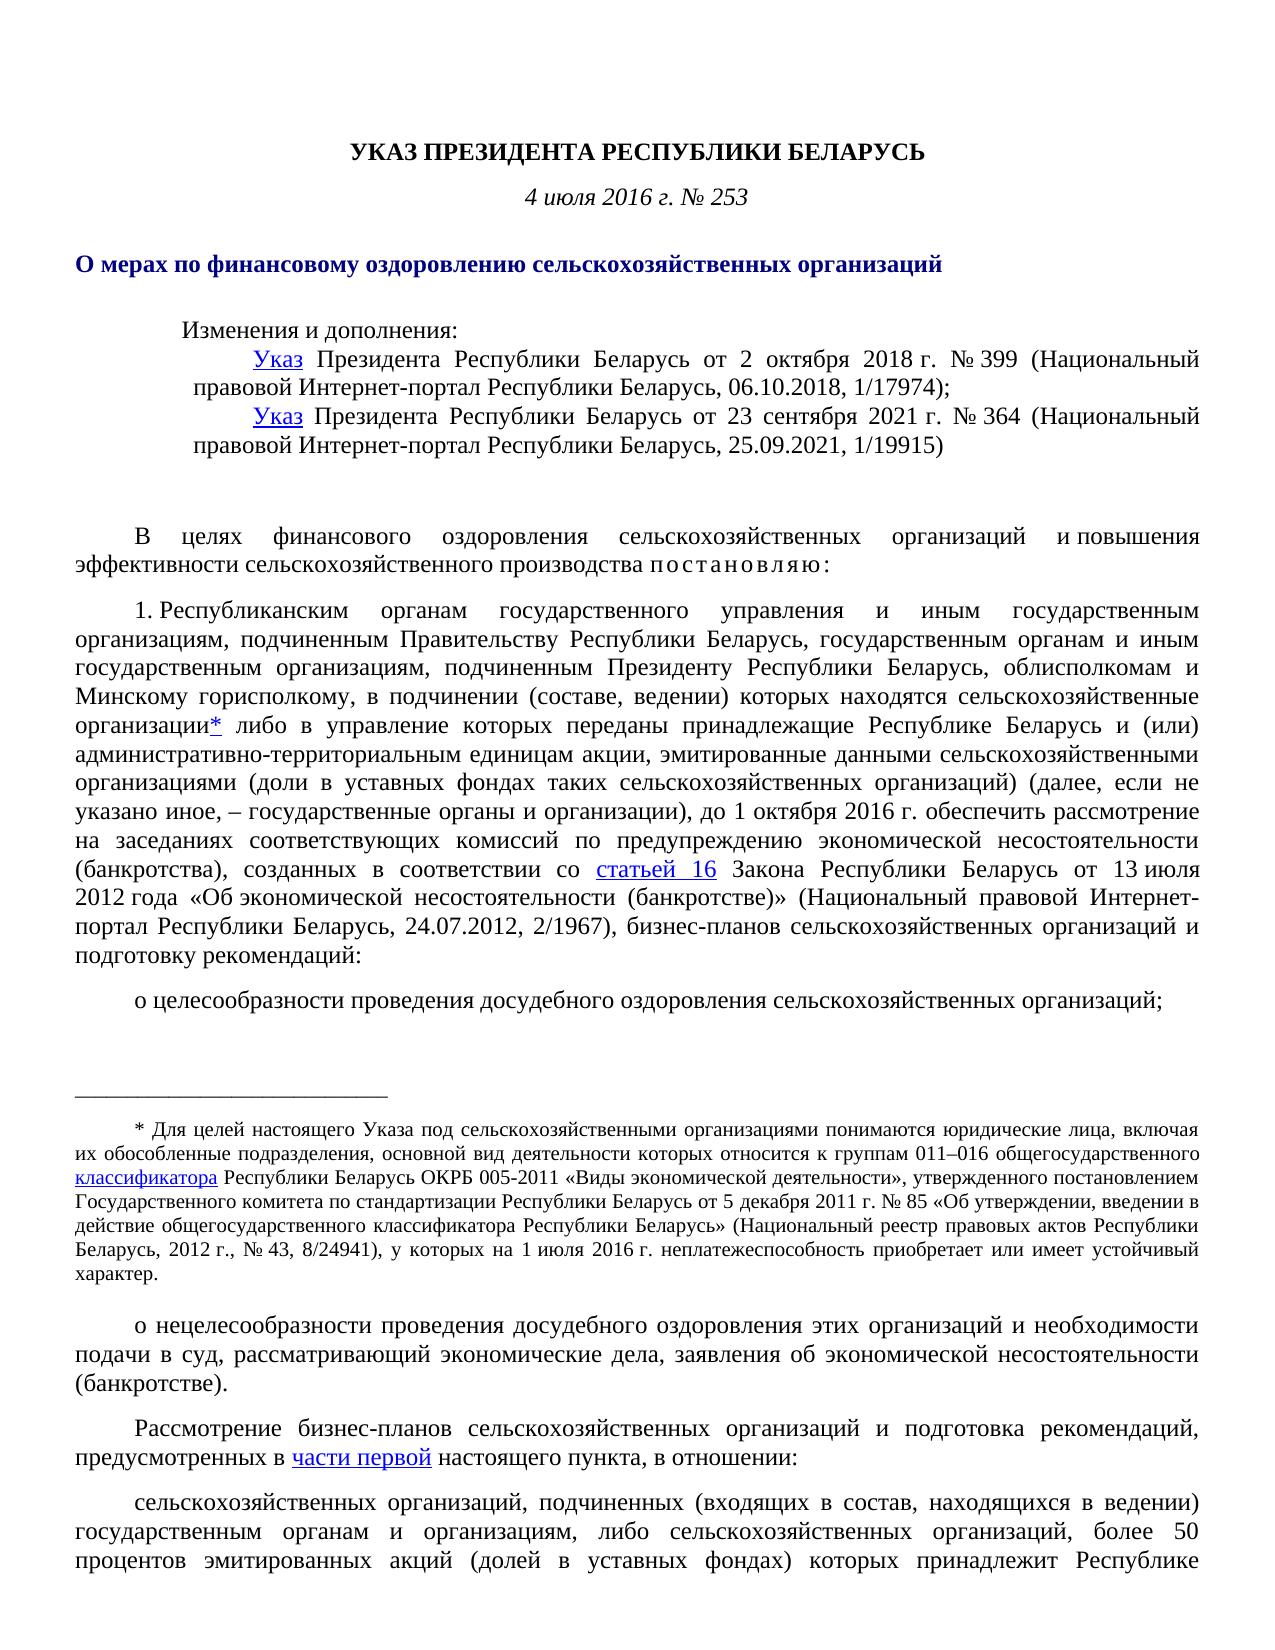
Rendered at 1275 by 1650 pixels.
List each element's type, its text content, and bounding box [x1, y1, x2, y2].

text 1. Республиканским органам государственного управления и иным государственным организациям, подчиненным Правительству Республики Беларусь, государственным органам и иным государственным организациям, подчиненным Президенту Республики Беларусь, облисполкомам и Минскому горисполкому, в подчинении (составе, ведении) которых находятся сельскохозяйственные организации* либо в управление которых переданы принадлежащие Республике Беларусь и (или) административно-территориальным единицам акции, эмитированные данными сельскохозяйственными организациями (доли в уставных фондах таких сельскохозяйственных организаций) (далее, если не указано иное, – государственные органы и организации), до 1 октября 2016 г. обеспечить рассмотрение на заседаниях соответствующих комиссий по предупреждению экономической несостоятельности (банкротства), созданных в соответствии со статьей 16 Закона Республики Беларусь от 13 июля 2012 года «Об экономической несостоятельности (банкротстве)» (Национальный правовой Интернет-портал Республики Беларусь, 24.07.2012, 2/1967), бизнес-планов сельскохозяйственных организаций и подготовку рекомендаций: [75, 595, 1200, 969]
text УКАЗ ПРЕЗИДЕНТА РЕСПУБЛИКИ БЕЛАРУСЬ [75, 137, 1200, 166]
text Указ Президента Республики Беларусь от 23 сентября 2021 г. № 364 (Национальный правовой Интернет-портал Республики Беларусь, 25.09.2021, 1/19915) [193, 401, 1200, 459]
text о целесообразности проведения досудебного оздоровления сельскохозяйственных организаций; [75, 985, 1200, 1014]
text о нецелесообразности проведения досудебного оздоровления этих организаций и необходимости подачи в суд, рассматривающий экономические дела, заявления об экономической несостоятельности (банкротстве). [75, 1310, 1200, 1397]
text В целях финансового оздоровления сельскохозяйственных организаций и повышения эффективности сельскохозяйственного производства постановляю: [75, 521, 1200, 578]
text 4 июля 2016 г. № 253 [75, 182, 1200, 211]
text Рассмотрение бизнес-планов сельскохозяйственных организаций и подготовка рекомендаций, предусмотренных в части первой настоящего пункта, в отношении: [75, 1413, 1200, 1471]
text Изменения и дополнения: [181, 315, 1200, 344]
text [75, 1487, 1200, 1574]
text Указ Президента Республики Беларусь от 2 октября 2018 г. № 399 (Национальный правовой Интернет-портал Республики Беларусь, 06.10.2018, 1/17974); [193, 344, 1200, 401]
text * Для целей настоящего Указа под сельскохозяйственными организациями понимаются юридические лица, включая их обособленные подразделения, основной вид деятельности которых относится к группам 011–016 общегосударственного классификатора Республики Беларусь ОКРБ 005-2011 «Виды экономической деятельности», утвержденного постановлением Государственного комитета по стандартизации Республики Беларусь от 5 декабря 2011 г. № 85 «Об утверждении, введении в действие общегосударственного классификатора Республики Беларусь» (Национальный реестр правовых актов Республики Беларусь, 2012 г., № 43, 8/24941), у которых на 1 июля 2016 г. неплатежеспособность приобретает или имеет устойчивый характер. [75, 1117, 1200, 1285]
text ______________________________ [75, 1076, 1200, 1100]
title О мерах по финансовому оздоровлению сельскохозяйственных организаций [75, 249, 964, 277]
